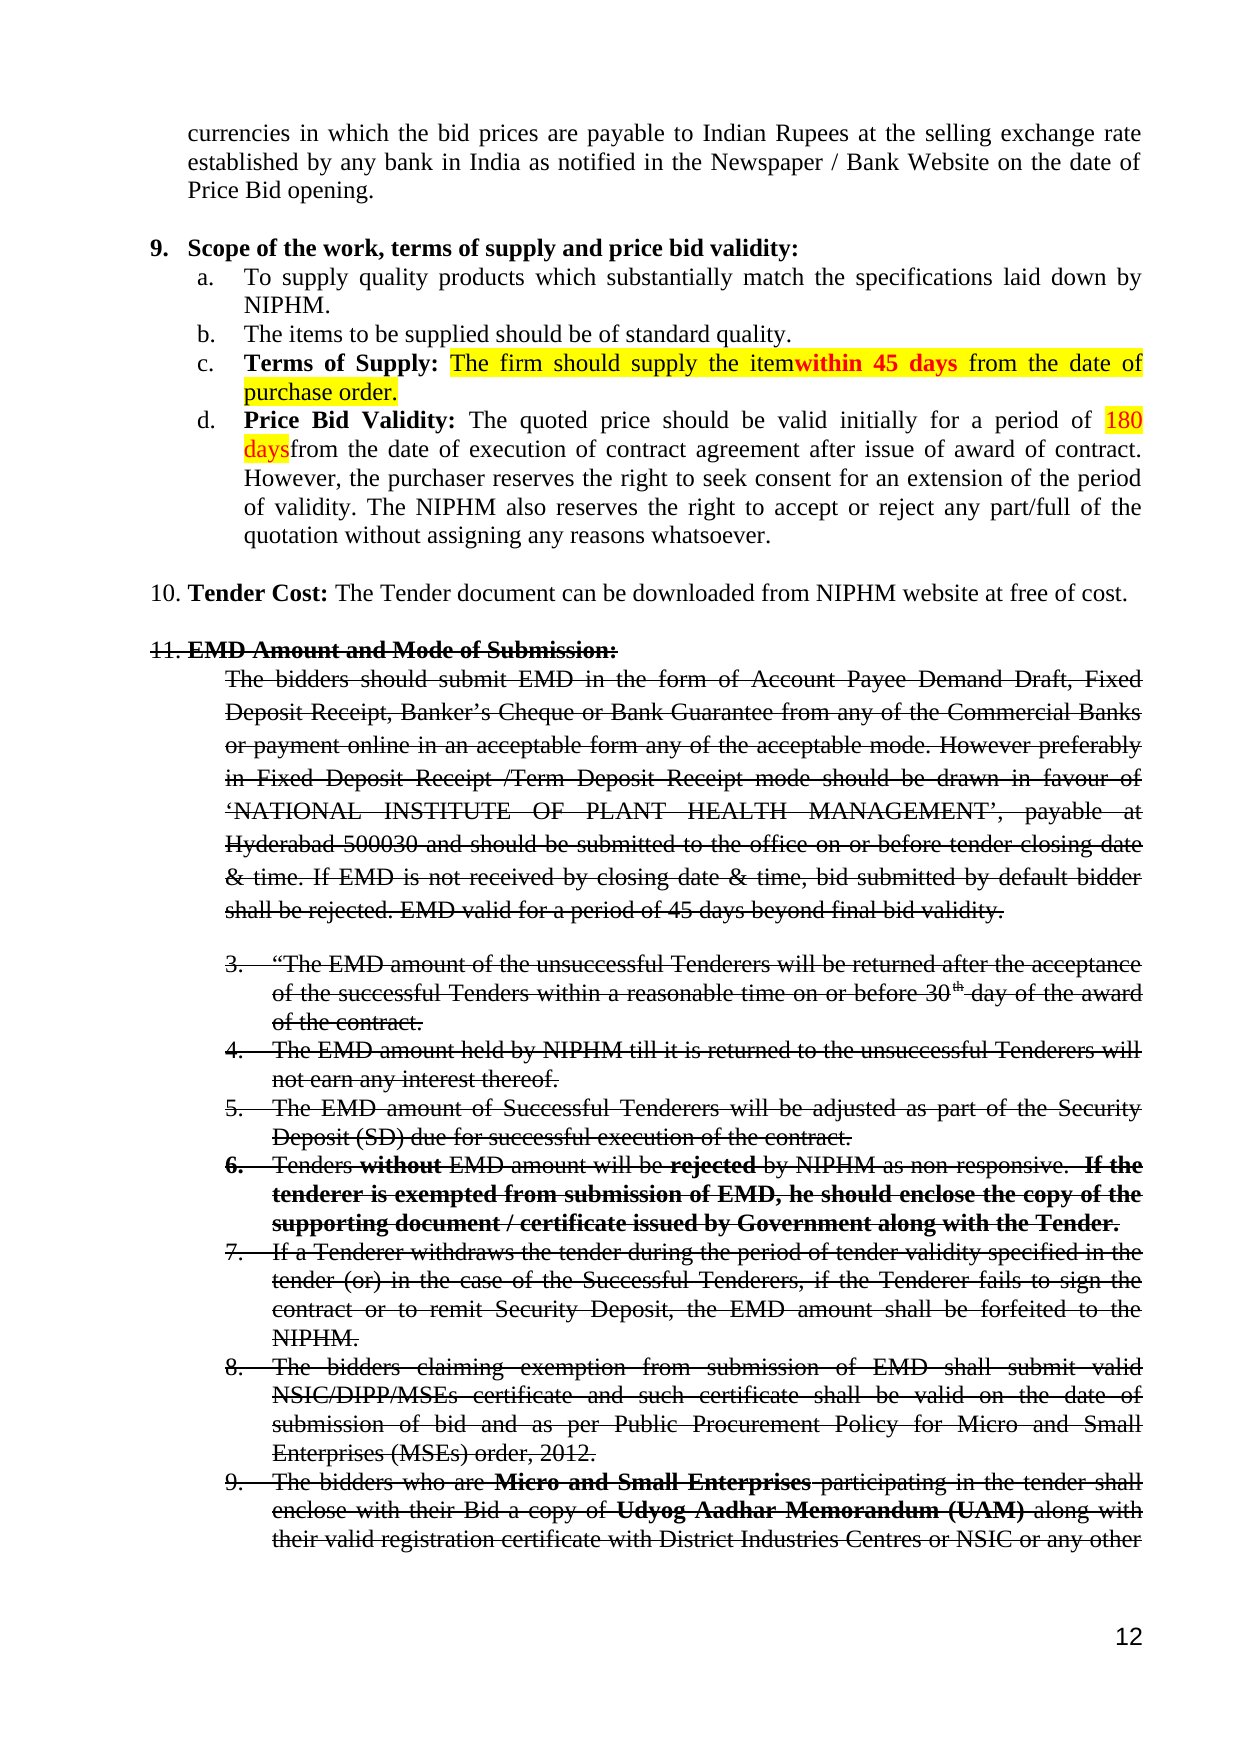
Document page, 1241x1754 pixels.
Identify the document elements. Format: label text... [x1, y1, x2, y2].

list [187, 118, 1143, 204]
list Tender Cost: The Tender document can be downloaded from NIPHM website at free of cost. [150, 578, 1143, 607]
text The bidders should submit EMD in the form of Account Payee Demand Draft, Fixed Deposit Receipt, Banker’s Cheque or Bank Guarantee from any of the Commercial Banks or payment online in an acceptable form any of the acceptable mode. However preferably in Fixed Deposit Receipt /Term Deposit Receipt mode should be drawn in favour of ‘NATIONAL INSTITUTE OF PLANT HEALTH MANAGEMENT’, payable at Hyderabad-500030 and should be submitted to the office on or before tender closing date & time. If EMD is not received by closing date & time, bid submitted by default bidder shall be rejected. EMD valid for a period of 45 days beyond final bid validity. [225, 847, 1143, 924]
list The items to be supplied should be of standard quality. [197, 319, 1143, 348]
list The EMD amount held by NIPHM till it is returned to the unsuccessful Tenderers will not earn any interest thereof. [225, 1036, 1143, 1093]
list Tenders without EMD amount will be rejected by NIPHM as non-responsive. If the tenderer is exempted from submission of EMD, he should enclose the copy of the supporting document / certificate issued by Government along with the Tender. [225, 1168, 1143, 1237]
list Scope of the work, terms of supply and price bid validity: [150, 233, 1143, 262]
text The bidders should submit EMD in the form of Account Payee Demand Draft, Fixed Deposit Receipt, Banker’s Cheque or Bank Guarantee from any of the Commercial Banks or payment online in an acceptable form any of the acceptable mode. However preferably in Fixed Deposit Receipt /Term Deposit Receipt mode should be drawn in favour of ‘NATIONAL INSTITUTE OF PLANT HEALTH MANAGEMENT’, payable at Hyderabad-500030 and should be submitted to the office on or before tender closing date & time. If EMD is not received by closing date & time, bid submitted by default bidder shall be rejected. EMD valid for a period of 45 days beyond final bid validity. [225, 681, 1143, 812]
list If a Tenderer withdraws the tender during the period of tender validity specified in the tender (or) in the case of the Successful Tenderers, if the Tenderer fails to sign the contract or to remit Security Deposit, the EMD amount shall be forfeited to the NIPHM. [225, 1254, 1143, 1352]
list To supply quality products which substantially match the specifications laid down by NIPHM. [197, 262, 1143, 319]
list EMD Amount and Mode of Submission: [150, 636, 1143, 664]
list Price Bid Validity: The quoted price should be valid initially for a period of 180 daysfrom the date of execution of contract agreement after issue of award of contract. However, the purchaser reserves the right to seek consent for an extension of the period of validity. The NIPHM also reserves the right to accept or reject any part/full of the quotation without assigning any reasons whatsoever. [197, 406, 1143, 549]
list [225, 1483, 1143, 1553]
list The EMD amount of Successful Tenderers will be adjusted as part of the Security Deposit (SD) due for successful execution of the contract. [225, 1093, 1143, 1151]
list Terms of Supply: The firm should supply the itemwithin 45 days from the date of purchase order. [197, 348, 1143, 406]
list “The EMD amount of the unsuccessful Tenderers will be returned after the acceptance of the successful Tenders within a reasonable time on or before 30th day of the award of the contract. [225, 949, 1143, 1036]
list The bidders claiming exemption from submission of EMD shall submit valid NSIC/DIPP/MSEs certificate and such certificate shall be valid on the date of submission of bid and as per Public Procurement Policy for Micro and Small Enterprises (MSEs) order, 2012. [225, 1369, 1143, 1467]
